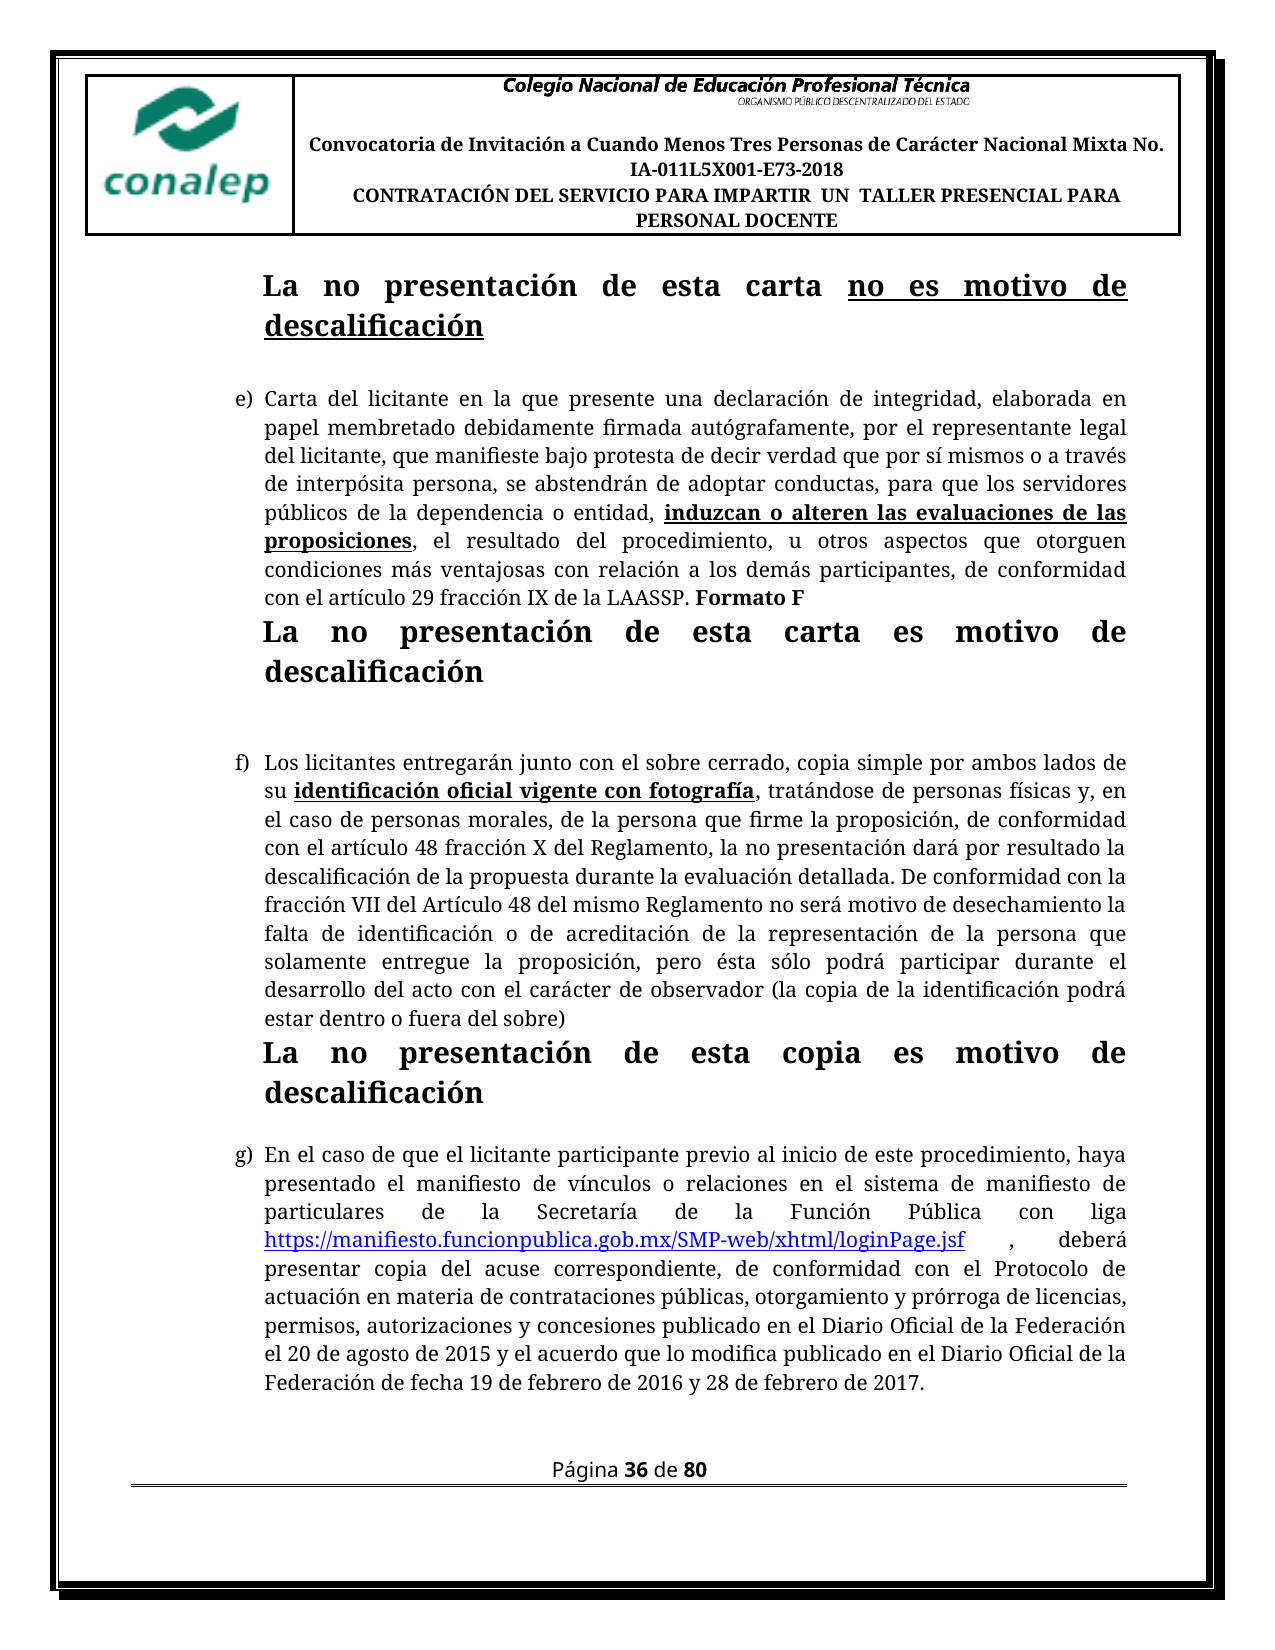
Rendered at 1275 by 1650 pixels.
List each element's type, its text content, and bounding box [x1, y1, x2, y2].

list La no presentación de esta copia es motivo de descalificación [262, 1032, 1127, 1112]
list Carta del licitante en la que presente una declaración de integridad, elaborada en papel membretado debidamente firmada autógrafamente, por el representante legal del licitante, que manifieste bajo protesta de decir verdad que por sí mismos o a través de interpósita persona, se abstendrán de adoptar conductas, para que los servidores públicos de la dependencia o entidad, induzcan o alteren las evaluaciones de las proposiciones, el resultado del procedimiento, u otros aspectos que otorguen condiciones más ventajosas con relación a los demás participantes, de conformidad con el artículo 29 fracción IX de la LAASSP. Formato F [235, 384, 1127, 612]
picture [503, 77, 970, 105]
list La no presentación de esta carta no es motivo de descalificación [262, 265, 1127, 344]
list Los licitantes entregarán junto con el sobre cerrado, copia simple por ambos lados de su identificación oficial vigente con fotografía, tratándose de personas físicas y, en el caso de personas morales, de la persona que firme la proposición, de conformidad con el artículo 48 fracción X del Reglamento, la no presentación dará por resultado la descalificación de la propuesta durante la evaluación detallada. De conformidad con la fracción VII del Artículo 48 del mismo Reglamento no será motivo de desechamiento la falta de identificación o de acreditación de la representación de la persona que solamente entregue la proposición, pero ésta sólo podrá participar durante el desarrollo del acto con el carácter de observador (la copia de la identificación podrá estar dentro o fuera del sobre) [235, 748, 1127, 1032]
list En el caso de que el licitante participante previo al inicio de este procedimiento, haya presentado el manifiesto de vínculos o relaciones en el sistema de manifiesto de particulares de la Secretaría de la Función Pública con liga https://manifiesto.funcionpublica.gob.mx/SMP-web/xhtml/loginPage.jsf , deberá presentar copia del acuse correspondiente, de conformidad con el Protocolo de actuación en materia de contrataciones públicas, otorgamiento y prórroga de licencias, permisos, autorizaciones y concesiones publicado en el Diario Oficial de la Federación el 20 de agosto de 2015 y el acuerdo que lo modifica publicado en el Diario Oficial de la Federación de fecha 19 de febrero de 2016 y 28 de febrero de 2017. [235, 1140, 1127, 1396]
list La no presentación de esta carta es motivo de descalificación [262, 612, 1127, 691]
